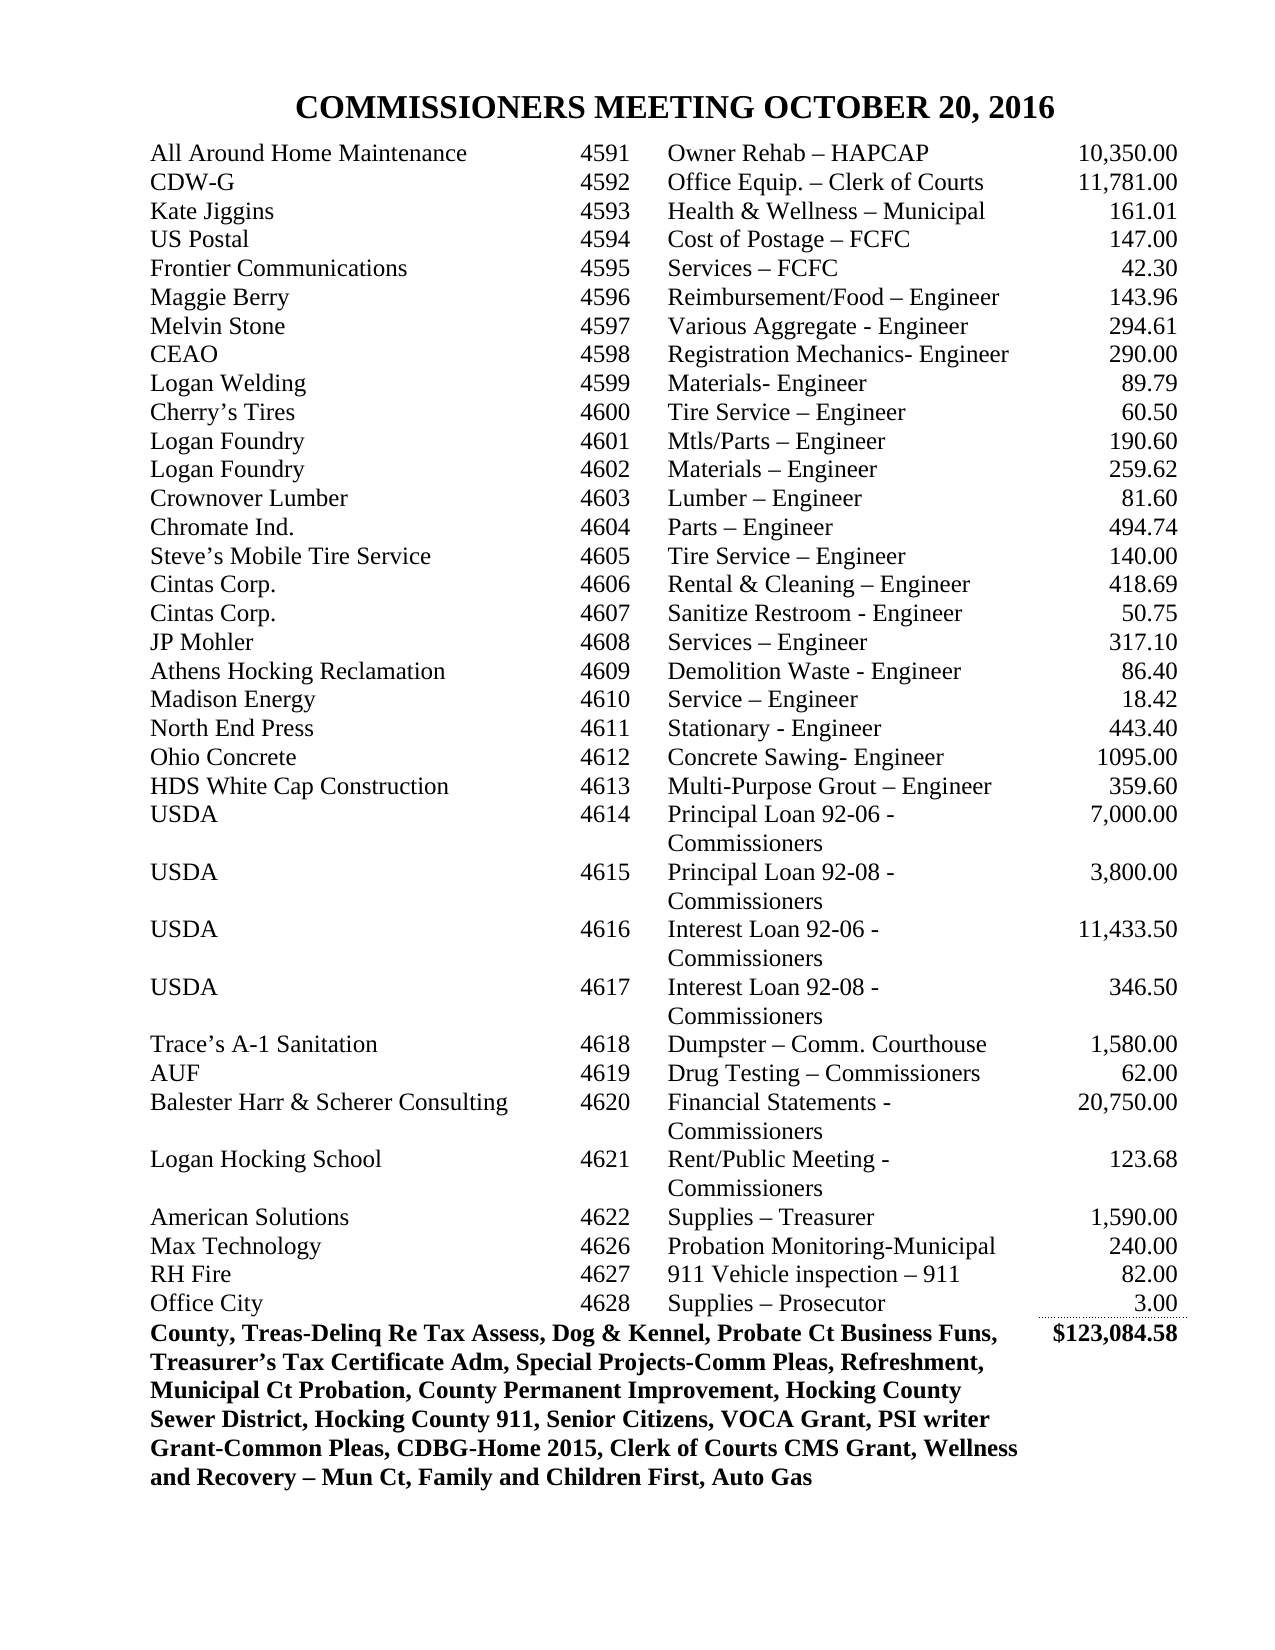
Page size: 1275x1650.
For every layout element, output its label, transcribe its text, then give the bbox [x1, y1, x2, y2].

table_cell 1095.00 [1022, 742, 1189, 771]
table_cell 4604 [554, 512, 656, 541]
table_cell 89.79 [1022, 368, 1189, 397]
table_cell 294.61 [1022, 311, 1189, 339]
table_cell Concrete Sawing- Engineer [656, 742, 1022, 771]
table_cell 4602 [554, 455, 656, 483]
table_cell Cherry’s Tires [139, 397, 554, 426]
table_cell Balester Harr & Scherer Consulting [139, 1087, 554, 1144]
table_cell Lumber – Engineer [656, 483, 1022, 512]
table_cell 143.96 [1022, 282, 1189, 311]
table_cell 4617 [554, 972, 656, 1029]
table_cell 20,750.00 [1022, 1087, 1189, 1144]
table_cell 18.42 [1022, 685, 1189, 713]
table_cell Frontier Communications [139, 253, 554, 282]
table_cell 1,590.00 [1022, 1202, 1189, 1231]
table_cell Cintas Corp. [139, 598, 554, 627]
table_cell 4603 [554, 483, 656, 512]
table_cell 190.60 [1022, 426, 1189, 454]
table_cell Drug Testing – Commissioners [656, 1058, 1022, 1087]
table_cell 4594 [554, 225, 656, 253]
table_cell 140.00 [1022, 541, 1189, 569]
table_cell Principal Loan 92-08 - Commissioners [656, 857, 1022, 914]
table_cell USDA [139, 972, 554, 1029]
table_cell Mtls/Parts – Engineer [656, 426, 1022, 454]
table_cell 4605 [554, 541, 656, 569]
table_cell 42.30 [1022, 253, 1189, 282]
table_cell Dumpster – Comm. Courthouse [656, 1030, 1022, 1058]
table_cell 82.00 [1022, 1260, 1189, 1288]
table_cell Service – Engineer [656, 685, 1022, 713]
table_cell HDS White Cap Construction [139, 771, 554, 799]
table_cell 4614 [554, 800, 656, 857]
table_cell Multi-Purpose Grout – Engineer [656, 771, 1022, 799]
table_cell 240.00 [1022, 1231, 1189, 1259]
table_cell 4616 [554, 915, 656, 972]
table_cell 4621 [554, 1145, 656, 1202]
table_cell 259.62 [1022, 455, 1189, 483]
table_cell Kate Jiggins [139, 196, 554, 224]
table_cell 4609 [554, 656, 656, 684]
table_cell 4615 [554, 857, 656, 914]
table_cell 4591 [554, 138, 656, 167]
table_cell Rent/Public Meeting - Commissioners [656, 1145, 1022, 1202]
table_cell Tire Service – Engineer [656, 397, 1022, 426]
table_cell Reimbursement/Food – Engineer [656, 282, 1022, 311]
table_cell 4597 [554, 311, 656, 339]
table_cell USDA [139, 915, 554, 972]
table_cell Services – Engineer [656, 627, 1022, 656]
table_cell 4606 [554, 570, 656, 598]
table_cell 4593 [554, 196, 656, 224]
table_cell Melvin Stone [139, 311, 554, 339]
table_cell 4618 [554, 1030, 656, 1058]
table_cell All Around Home Maintenance [139, 138, 554, 167]
table_cell CDW-G [139, 167, 554, 196]
table_cell 7,000.00 [1022, 800, 1189, 857]
table_cell Stationary - Engineer [656, 713, 1022, 742]
table_cell US Postal [139, 225, 554, 253]
table_cell Maggie Berry [139, 282, 554, 311]
table_cell 3.00 [1022, 1288, 1189, 1317]
table_cell 359.60 [1022, 771, 1189, 799]
table_cell Logan Welding [139, 368, 554, 397]
table_cell Interest Loan 92-08 - Commissioners [656, 972, 1022, 1029]
table_cell Logan Foundry [139, 426, 554, 454]
table_cell 4619 [554, 1058, 656, 1087]
table_cell JP Mohler [139, 627, 554, 656]
table_cell Supplies – Treasurer [656, 1202, 1022, 1231]
table_cell Sanitize Restroom - Engineer [656, 598, 1022, 627]
table_cell Steve’s Mobile Tire Service [139, 541, 554, 569]
table_cell Chromate Ind. [139, 512, 554, 541]
table_cell Materials – Engineer [656, 455, 1022, 483]
table_cell 10,350.00 [1022, 138, 1189, 167]
table_cell Services – FCFC [656, 253, 1022, 282]
table_cell 4599 [554, 368, 656, 397]
table_cell 4596 [554, 282, 656, 311]
table_cell 60.50 [1022, 397, 1189, 426]
table_cell Owner Rehab – HAPCAP [656, 138, 1022, 167]
table_cell 4592 [554, 167, 656, 196]
table_cell RH Fire [139, 1260, 554, 1288]
table_cell 50.75 [1022, 598, 1189, 627]
table_cell 11,433.50 [1022, 915, 1189, 972]
table_cell Interest Loan 92-06 - Commissioners [656, 915, 1022, 972]
table_cell 147.00 [1022, 225, 1189, 253]
table_cell 4627 [554, 1260, 656, 1288]
table_cell American Solutions [139, 1202, 554, 1231]
table_cell County, Treas-Delinq Re Tax Assess, Dog & Kennel, Probate Ct Business Funs, Treasurer’s Tax Certificate Adm, Special Projects-Comm Pleas, Refreshment, Municipal Ct Probation, County Permanent Improvement, Hocking County Sewer District, Hocking County 911, Senior Citizens, VOCA Grant, PSI writer Grant-Common Pleas, CDBG-Home 2015, Clerk of Courts CMS Grant, Wellness and Recovery – Mun Ct, Family and Children First, Auto Gas [139, 1317, 1039, 1491]
table_cell CEAO [139, 340, 554, 368]
table_cell Rental & Cleaning – Engineer [656, 570, 1022, 598]
table_cell Crownover Lumber [139, 483, 554, 512]
table_cell 4610 [554, 685, 656, 713]
table_cell 81.60 [1022, 483, 1189, 512]
table_cell 123.68 [1022, 1145, 1189, 1202]
table_cell Registration Mechanics- Engineer [656, 340, 1022, 368]
table_cell 443.40 [1022, 713, 1189, 742]
table_cell 86.40 [1022, 656, 1189, 684]
table_cell 62.00 [1022, 1058, 1189, 1087]
table_cell Madison Energy [139, 685, 554, 713]
table_cell 4600 [554, 397, 656, 426]
table_cell 11,781.00 [1022, 167, 1189, 196]
table_cell Tire Service – Engineer [656, 541, 1022, 569]
table_cell Demolition Waste - Engineer [656, 656, 1022, 684]
table_cell Health & Wellness – Municipal [656, 196, 1022, 224]
table_cell Financial Statements - Commissioners [656, 1087, 1022, 1144]
table_cell North End Press [139, 713, 554, 742]
table_cell 418.69 [1022, 570, 1189, 598]
table_cell 161.01 [1022, 196, 1189, 224]
table_cell 3,800.00 [1022, 857, 1189, 914]
table_cell Office Equip. – Clerk of Courts [656, 167, 1022, 196]
table_cell Cintas Corp. [139, 570, 554, 598]
table_cell 911 Vehicle inspection – 911 [656, 1260, 1022, 1288]
table_cell Logan Hocking School [139, 1145, 554, 1202]
table_cell Cost of Postage – FCFC [656, 225, 1022, 253]
table_cell 4595 [554, 253, 656, 282]
table_cell Supplies – Prosecutor [656, 1288, 1022, 1317]
table_cell 4607 [554, 598, 656, 627]
table_cell 4613 [554, 771, 656, 799]
table_cell 290.00 [1022, 340, 1189, 368]
table_cell 4601 [554, 426, 656, 454]
table_cell Principal Loan 92-06 -Commissioners [656, 800, 1022, 857]
table_cell 4612 [554, 742, 656, 771]
table_cell Logan Foundry [139, 455, 554, 483]
table_cell 1,580.00 [1022, 1030, 1189, 1058]
table_cell 4620 [554, 1087, 656, 1144]
table_cell 4608 [554, 627, 656, 656]
table_cell USDA [139, 800, 554, 857]
table_cell $123,084.58 [1039, 1317, 1189, 1491]
table_cell 4628 [554, 1288, 656, 1317]
table_cell 317.10 [1022, 627, 1189, 656]
table_cell 494.74 [1022, 512, 1189, 541]
table_cell Materials- Engineer [656, 368, 1022, 397]
table_cell 4622 [554, 1202, 656, 1231]
table_cell Athens Hocking Reclamation [139, 656, 554, 684]
table_cell USDA [139, 857, 554, 914]
table_cell 4611 [554, 713, 656, 742]
table_cell Probation Monitoring-Municipal [656, 1231, 1022, 1259]
table_cell Various Aggregate - Engineer [656, 311, 1022, 339]
table_cell 4626 [554, 1231, 656, 1259]
table_cell Max Technology [139, 1231, 554, 1259]
table_cell Parts – Engineer [656, 512, 1022, 541]
table_cell Ohio Concrete [139, 742, 554, 771]
table_cell Trace’s A-1 Sanitation [139, 1030, 554, 1058]
table_cell AUF [139, 1058, 554, 1087]
table_cell Office City [139, 1288, 554, 1317]
table_cell 346.50 [1022, 972, 1189, 1029]
table_cell 4598 [554, 340, 656, 368]
